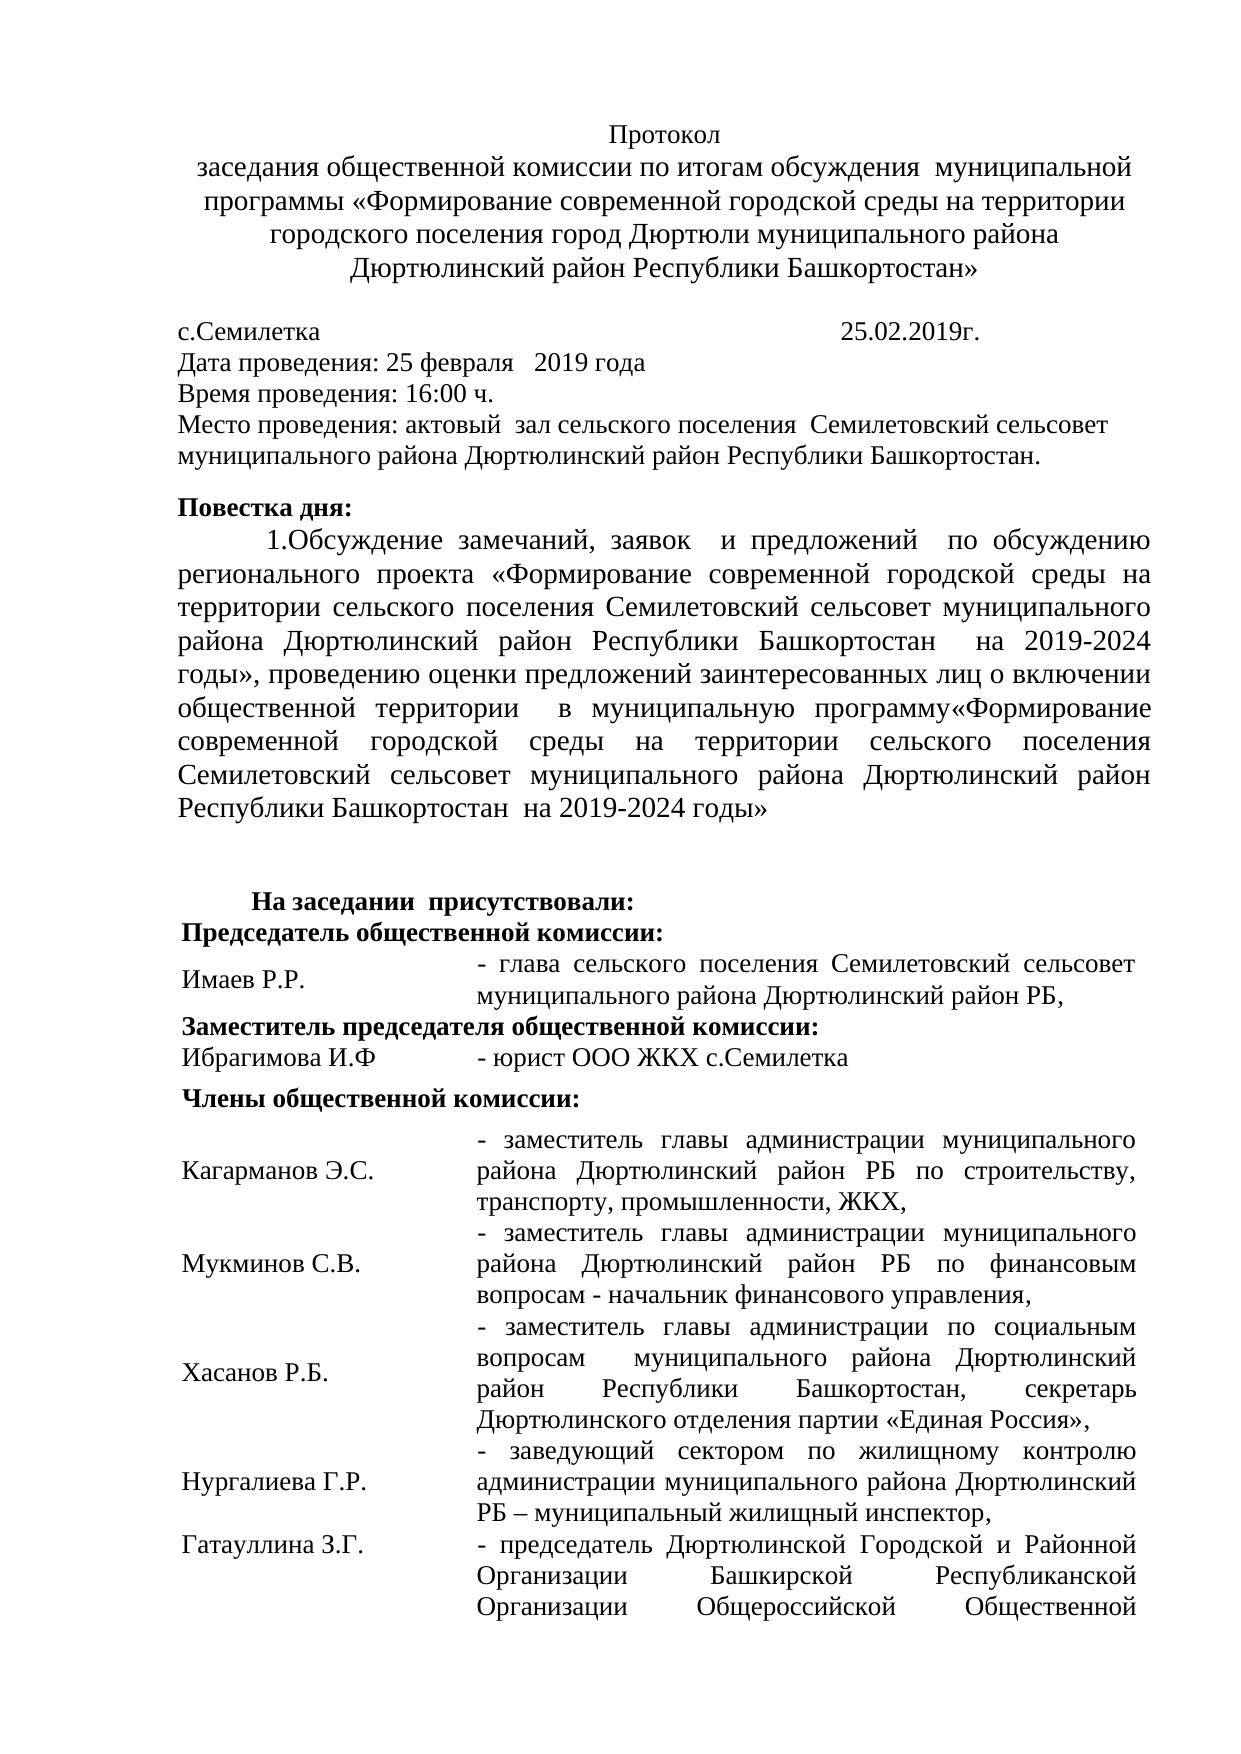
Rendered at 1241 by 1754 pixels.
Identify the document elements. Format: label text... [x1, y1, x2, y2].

table_cell Ибрагимова И.Ф [177, 1041, 472, 1072]
text Протокол [177, 118, 1152, 149]
text 1.Обсуждение замечаний, заявок и предложений по обсуждению регионального проекта «Формирование современной городской среды на территории сельского поселения Семилетовский сельсовет муниципального района Дюртюлинский район Республики Башкортостан на 2019-2024 годы», проведению оценки предложений заинтересованных лиц о включении общественной территории в муниципальную программу«Формирование современной городской среды на территории сельского поселения Семилетовский сельсовет муниципального района Дюртюлинский район Республики Башкортостан на 2019-2024 годы» [177, 522, 1152, 824]
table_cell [472, 1528, 1141, 1621]
text заседания общественной комиссии по итогам обсуждения муниципальной программы «Формирование современной городской среды на территории городского поселения город Дюртюли муниципального района Дюртюлинский район Республики Башкортостан» [177, 149, 1152, 283]
text Дата проведения: 25 февраля 2019 года [177, 346, 1152, 377]
table_cell - юрист ООО ЖКХ с.Семилетка [472, 1041, 1141, 1072]
table_cell - заведующий сектором по жилищному контролю администрации муниципального района Дюртюлинский РБ – муниципальный жилищный инспектор, [472, 1434, 1141, 1528]
table_cell Мукминов С.В. [177, 1216, 472, 1310]
text Повестка дня: [177, 491, 1152, 522]
table_cell Имаев Р.Р. [177, 948, 472, 1010]
text с.Семилетка 25.02.2019г. [177, 314, 1152, 346]
table_cell - заместитель главы администрации муниципального района Дюртюлинский район РБ по строительству, транспорту, промышленности, ЖКХ, [472, 1123, 1141, 1216]
table_cell - глава сельского поселения Семилетовский сельсовет муниципального района Дюртюлинский район РБ, [472, 948, 1141, 1010]
table_cell Нургалиева Г.Р. [177, 1434, 472, 1528]
table_cell Кагарманов Э.С. [177, 1123, 472, 1216]
text Время проведения: 16:00 ч. [177, 377, 1152, 408]
table_cell - заместитель главы администрации по социальным вопросам муниципального района Дюртюлинский район Республики Башкортостан, секретарь Дюртюлинского отделения партии «Единая Россия», [472, 1310, 1141, 1434]
table_cell Члены общественной комиссии: [177, 1072, 1141, 1123]
text На заседании присутствовали: [177, 885, 1152, 916]
text Место проведения: актовый зал сельского поселения Семилетовский сельсовет муниципального района Дюртюлинский район Республики Башкортостан. [177, 408, 1152, 470]
table_cell Гатауллина З.Г. [177, 1528, 472, 1621]
table_cell Хасанов Р.Б. [177, 1310, 472, 1434]
table_cell - заместитель главы администрации муниципального района Дюртюлинский район РБ по финансовым вопросам - начальник финансового управления, [472, 1216, 1141, 1310]
table_cell Заместитель председателя общественной комиссии: [177, 1010, 1141, 1041]
table_header Председатель общественной комиссии: [177, 916, 1141, 948]
